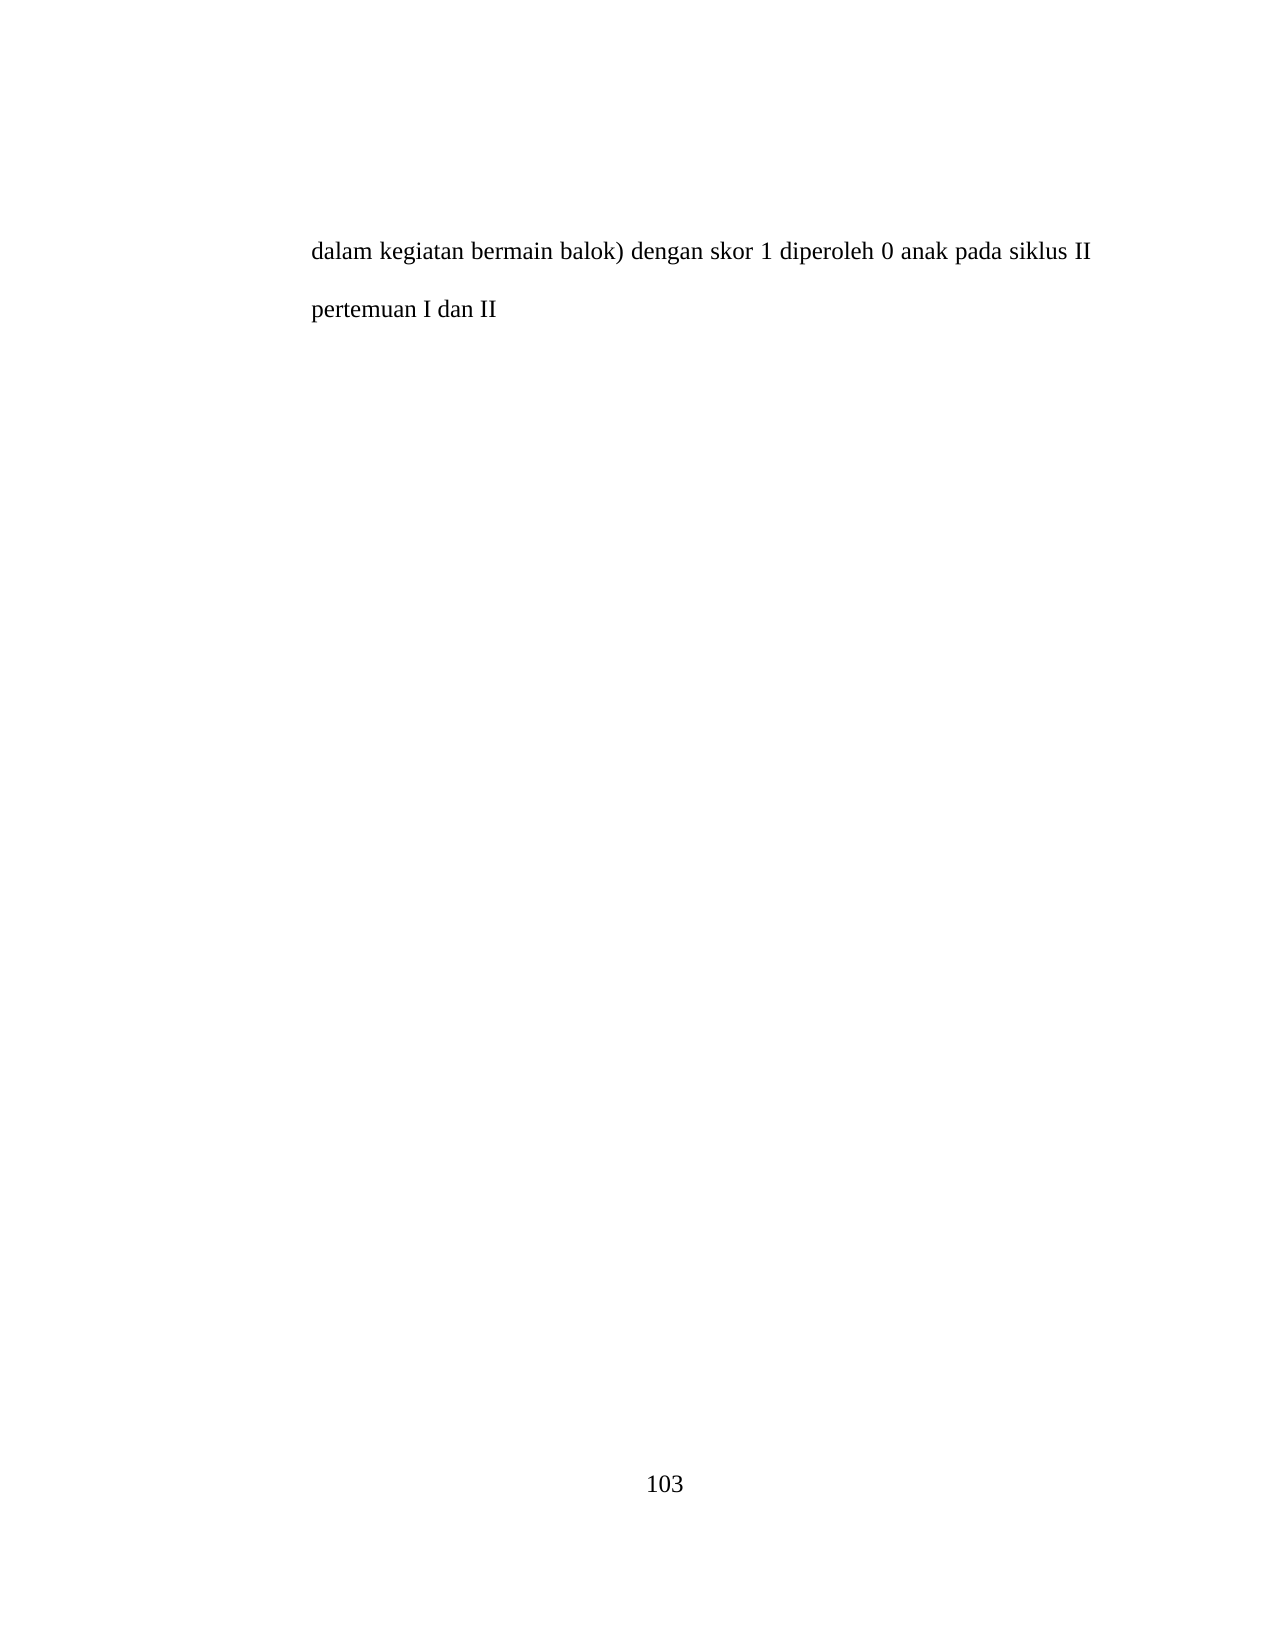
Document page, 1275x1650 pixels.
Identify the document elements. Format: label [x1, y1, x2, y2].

list [311, 236, 1093, 322]
